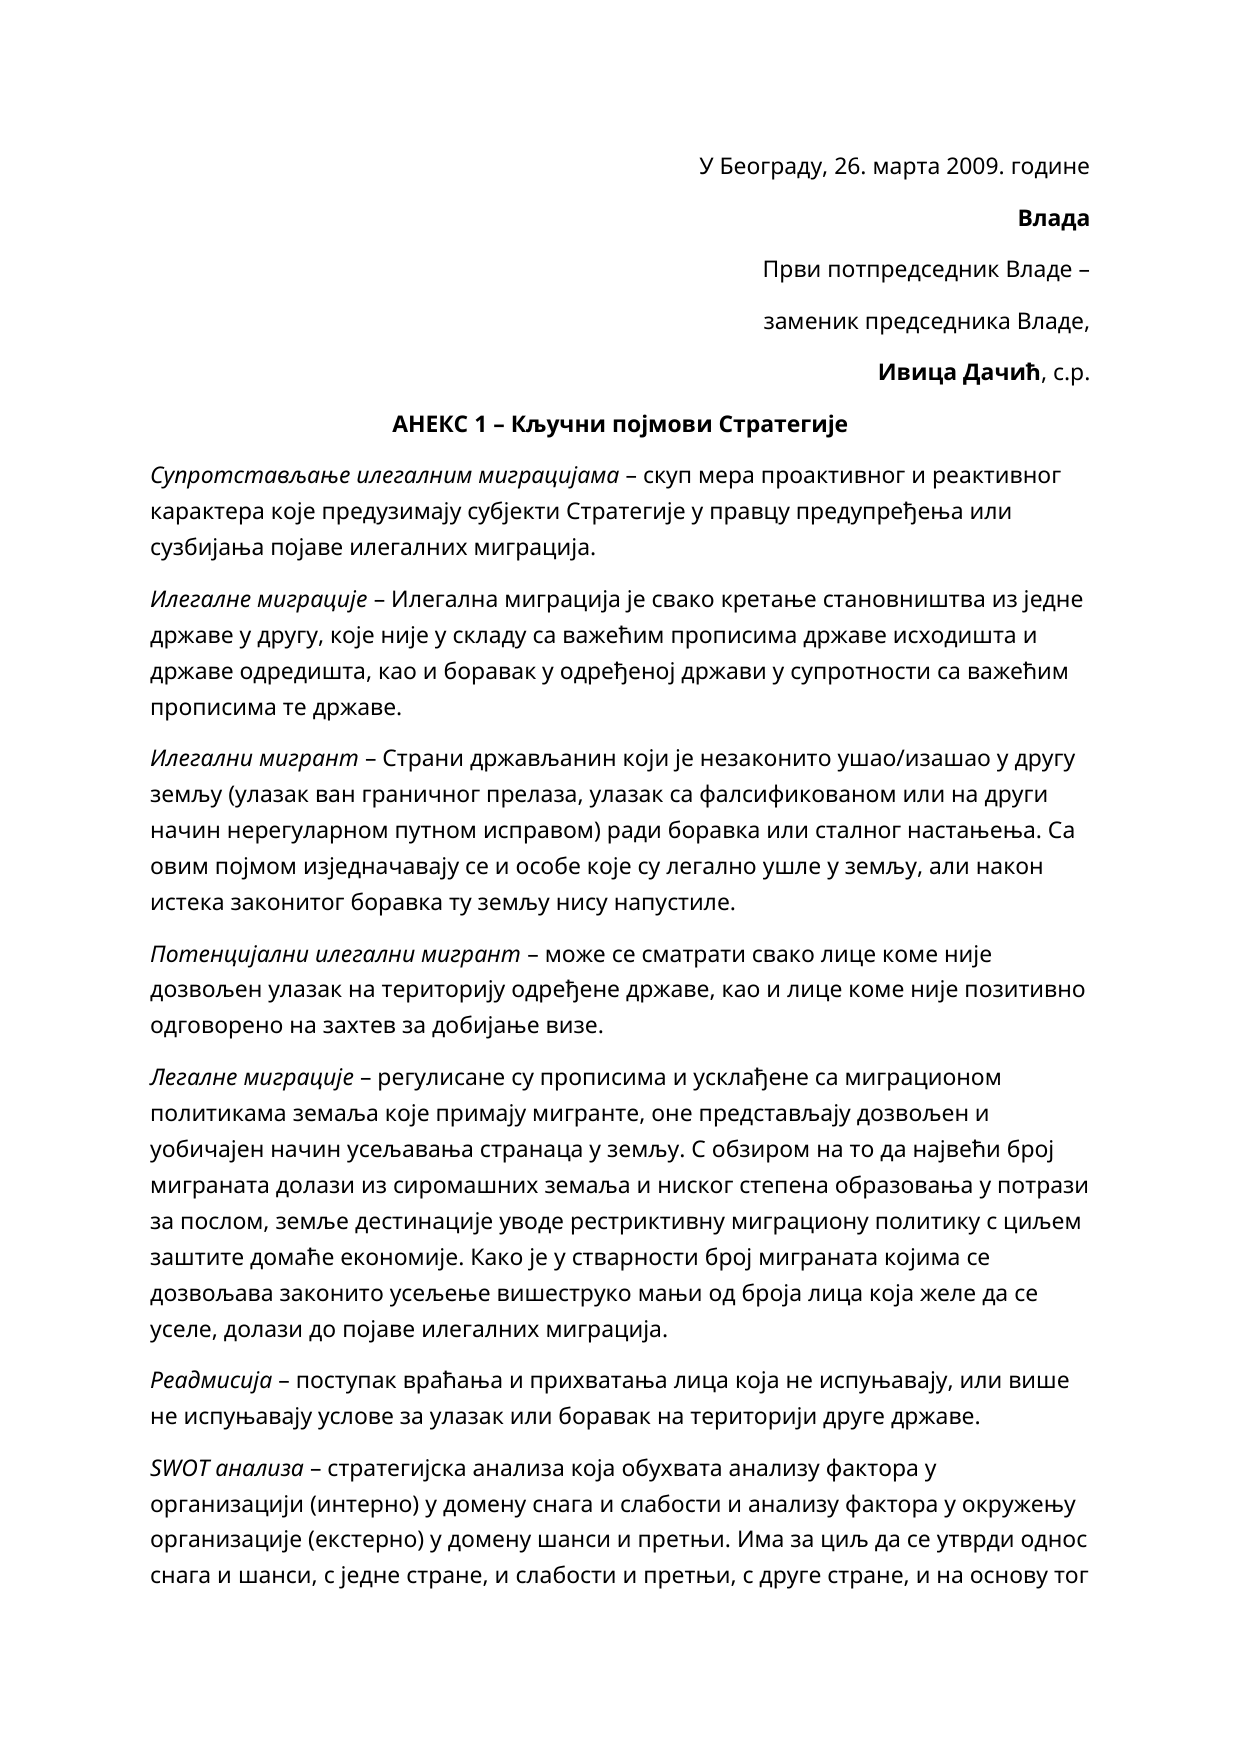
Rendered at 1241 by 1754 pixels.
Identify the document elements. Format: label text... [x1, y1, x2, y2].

text Супротстављање илегалним миграцијама – скуп мера проактивног и реактивног карактера које предузимају субјекти Стратегије у правцу предупређења или сузбијања појаве илегалних миграција. [150, 459, 1090, 562]
text Илегалне миграције – Илегална миграција је свако кретање становништва из једне државе у другу, које није у складу са важећим прописима државе исходишта и државе одредишта, као и боравак у одређеној држави у супротности са важећим прописима те државе. [150, 583, 1090, 722]
text Легалне миграције – регулисане су прописима и усклађене са миграционом политикама земаља које примају мигранте, оне представљају дозвољен и уобичајен начин усељавања странаца у земљу. С обзиром на то да највећи број миграната долази из сиромашних земаља и ниског степена образовања у потрази за послом, земље дестинације уводе рестриктивну миграциону политику с циљем заштите домаће економије. Како је у стварности број миграната којима се дозвољава законито усељење вишеструко мањи од броја лица која желе да се уселе, долази до појаве илегалних миграција. [150, 1061, 1090, 1344]
text Илегални мигрант – Страни држављанин који је незаконито ушао/изашао у другу земљу (улазак ван граничног прелаза, улазак са фалсификованом или на други начин нерегуларном путном исправом) ради боравка или сталног настањења. Са овим појмом изједначавају се и особе које су легално ушле у земљу, али након истека законитог боравка ту земљу нису напустиле. [150, 742, 1090, 917]
text Први потпредседник Владе – [150, 253, 1090, 284]
text У Београду, 26. марта 2009. године [150, 150, 1090, 181]
text Влада [150, 202, 1090, 233]
text АНЕКС 1 – Кључни појмови Стратегије [150, 408, 1090, 439]
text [150, 1452, 1090, 1591]
text Потенцијални илегални мигрант – може се сматрати свако лице коме није дозвољен улазак на територију одређене државе, као и лице коме није позитивно одговорено на захтев за добијање визе. [150, 937, 1090, 1041]
text Реадмисија – поступак враћања и прихватања лица која не испуњавају, или више не испуњавају услове за улазак или боравак на територији друге државе. [150, 1364, 1090, 1431]
text Ивица Дачић, с.р. [150, 356, 1090, 387]
text заменик председника Владе, [150, 305, 1090, 336]
